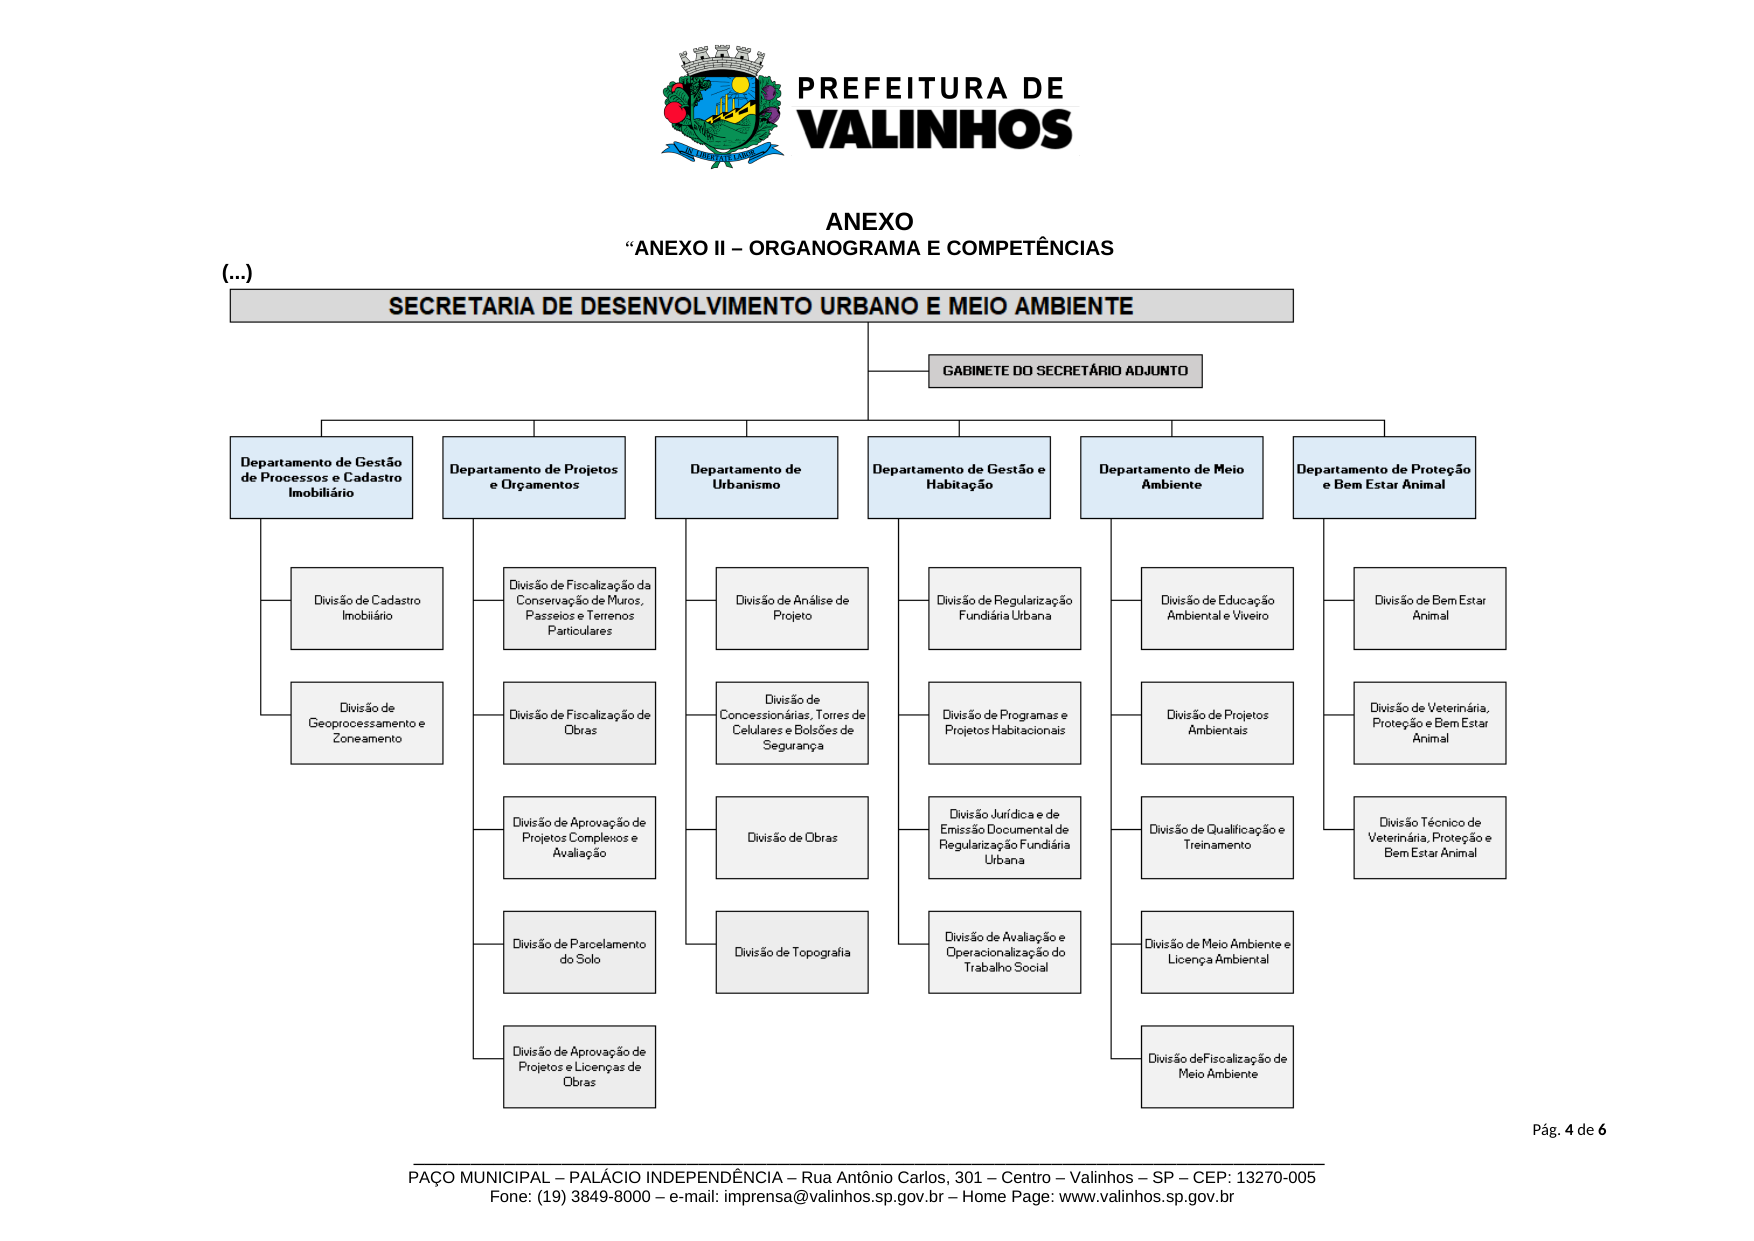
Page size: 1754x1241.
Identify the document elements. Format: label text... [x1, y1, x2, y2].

text ANEXO [133, 207, 1606, 236]
picture [645, 29, 1095, 184]
text (...) [133, 260, 1606, 284]
text “ANEXO II – ORGANOGRAMA E COMPETÊNCIAS [133, 236, 1606, 260]
